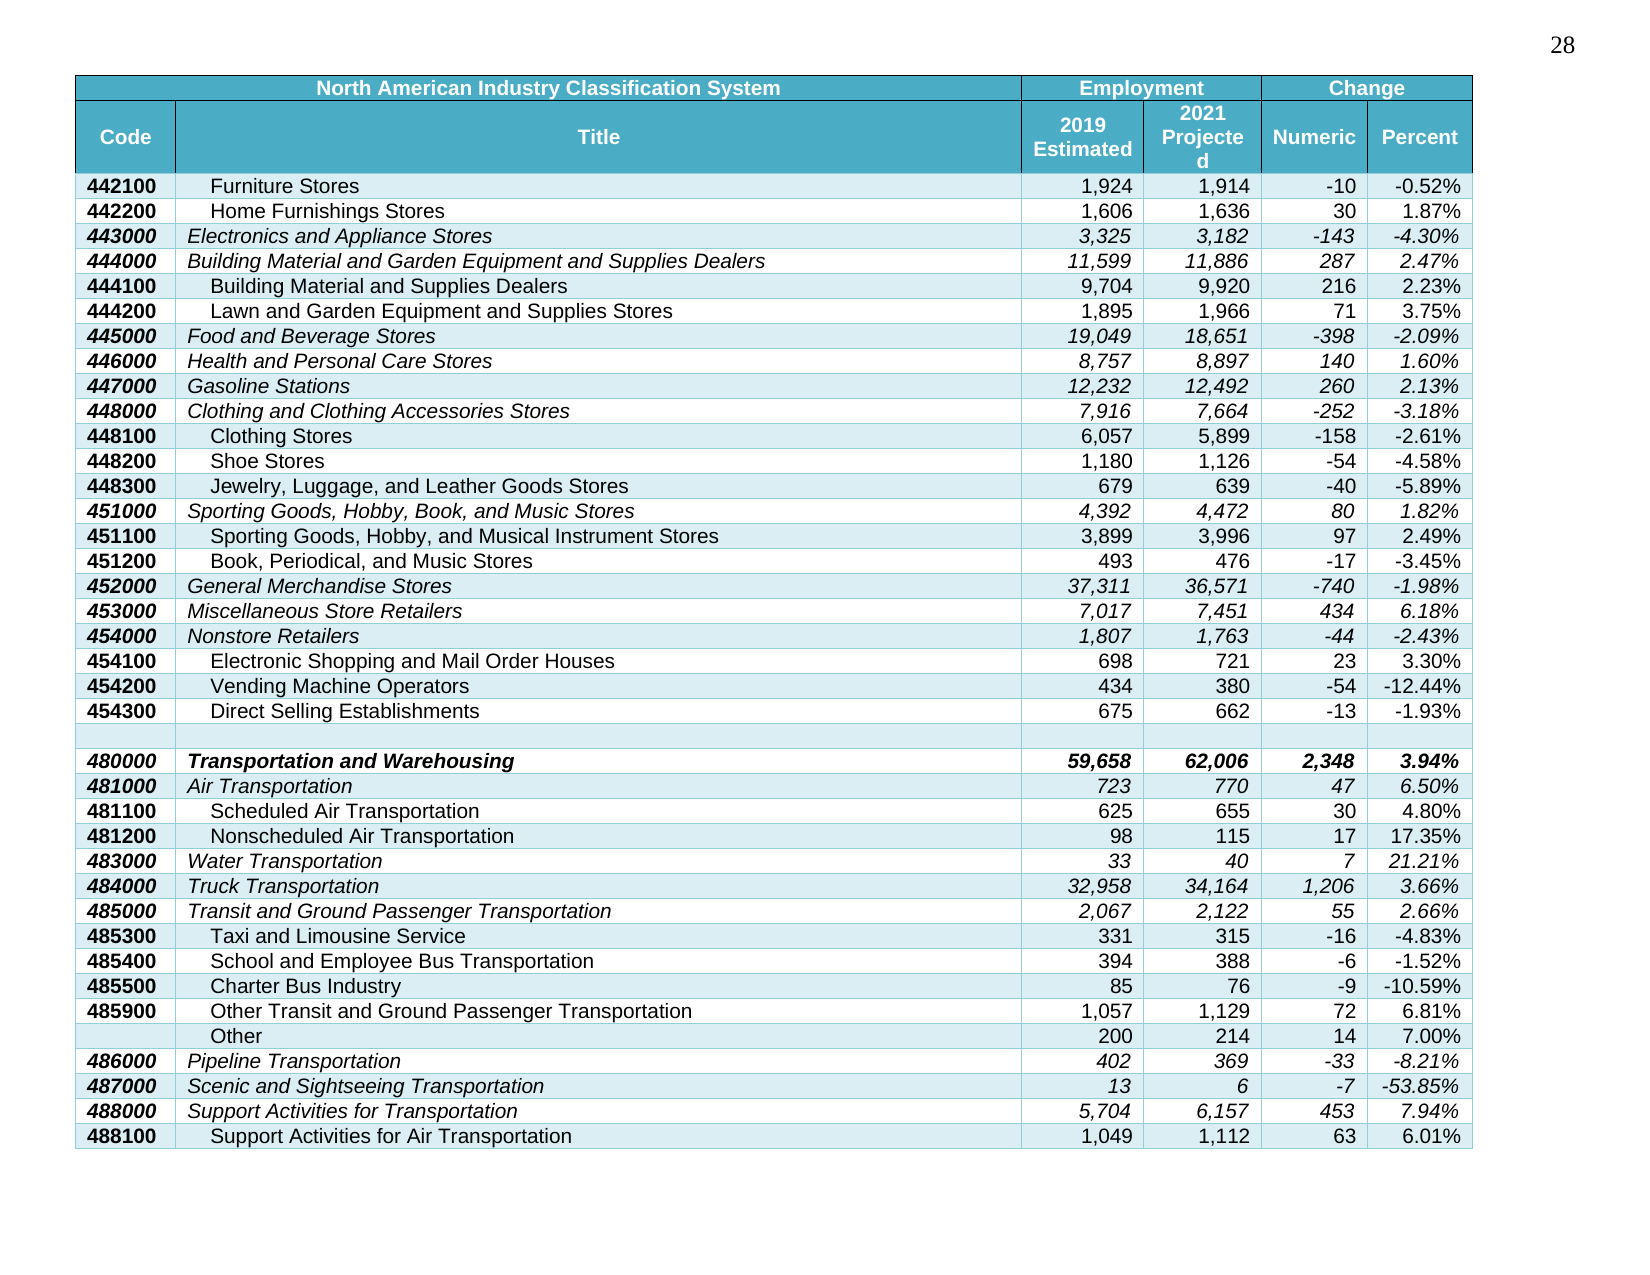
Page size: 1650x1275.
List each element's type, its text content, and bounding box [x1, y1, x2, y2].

table_cell Percent [1368, 101, 1472, 173]
table_cell Lawn and Garden Equipment and Supplies Stores [176, 299, 1021, 323]
table_cell -4.30% [1368, 224, 1472, 248]
table_cell 47 [1262, 774, 1367, 798]
table_header Employment [1022, 76, 1261, 100]
table_cell 484000 [76, 874, 175, 898]
table_cell 625 [1022, 799, 1143, 823]
table_cell Scheduled Air Transportation [176, 799, 1021, 823]
table_cell Other Transit and Ground Passenger Transportation [176, 999, 1021, 1023]
table_cell Miscellaneous Store Retailers [176, 599, 1021, 623]
table_cell Home Furnishings Stores [176, 199, 1021, 223]
table_cell 4,472 [1144, 499, 1261, 523]
table_cell 483000 [76, 849, 175, 873]
table_cell -54 [1262, 674, 1367, 698]
table_cell 3.75% [1368, 299, 1472, 323]
table_cell -0.52% [1368, 174, 1472, 198]
table_cell Furniture Stores [176, 174, 1021, 198]
table_cell 115 [1144, 824, 1261, 848]
table_cell 402 [1022, 1049, 1143, 1073]
table_cell 62,006 [1144, 749, 1261, 773]
table_cell 770 [1144, 774, 1261, 798]
table_cell 444200 [76, 299, 175, 323]
table_cell 260 [1262, 374, 1367, 398]
table_cell 7,916 [1022, 399, 1143, 423]
table_cell 19,049 [1022, 324, 1143, 348]
table_cell 1,807 [1022, 624, 1143, 648]
table_cell 71 [1262, 299, 1367, 323]
table_cell 485900 [76, 999, 175, 1023]
table_cell Book, Periodical, and Music Stores [176, 549, 1021, 573]
table_cell 63 [1262, 1124, 1367, 1148]
table_cell 485500 [76, 974, 175, 998]
table_cell -10 [1262, 174, 1367, 198]
table_cell 2.13% [1368, 374, 1472, 398]
table_cell 6.01% [1368, 1124, 1472, 1148]
table_cell Taxi and Limousine Service [176, 924, 1021, 948]
table_cell 1.60% [1368, 349, 1472, 373]
table_cell Numeric [1262, 101, 1367, 173]
table_cell Electronics and Appliance Stores [176, 224, 1021, 248]
table_cell 6.50% [1368, 774, 1472, 798]
table_cell 454200 [76, 674, 175, 698]
table_cell 287 [1262, 249, 1367, 273]
table_cell 9,704 [1022, 274, 1143, 298]
table_cell 380 [1144, 674, 1261, 698]
table_cell 453 [1262, 1099, 1367, 1123]
table_cell 1,126 [1144, 449, 1261, 473]
table_cell 454000 [76, 624, 175, 648]
table_cell [1368, 724, 1472, 748]
table_cell 394 [1022, 949, 1143, 973]
table_cell 442100 [76, 174, 175, 198]
table_cell Transportation and Warehousing [176, 749, 1021, 773]
table_cell 1,129 [1144, 999, 1261, 1023]
table_cell 200 [1022, 1024, 1143, 1048]
table_cell 3,899 [1022, 524, 1143, 548]
table_cell 3.94% [1368, 749, 1472, 773]
table_cell [176, 724, 1021, 748]
table_cell 216 [1262, 274, 1367, 298]
table_cell 485000 [76, 899, 175, 923]
table_cell -13 [1262, 699, 1367, 723]
table_cell 55 [1262, 899, 1367, 923]
table_header Change [1262, 76, 1472, 100]
table_cell -8.21% [1368, 1049, 1472, 1073]
table_cell 2.49% [1368, 524, 1472, 548]
table_cell Nonscheduled Air Transportation [176, 824, 1021, 848]
table_cell Gasoline Stations [176, 374, 1021, 398]
table_cell Support Activities for Transportation [176, 1099, 1021, 1123]
table_cell Nonstore Retailers [176, 624, 1021, 648]
table_cell 76 [1144, 974, 1261, 998]
table_cell 2021 Projected [1144, 101, 1261, 173]
table_cell 488100 [76, 1124, 175, 1148]
table_cell Scenic and Sightseeing Transportation [176, 1074, 1021, 1098]
table_cell Food and Beverage Stores [176, 324, 1021, 348]
table_cell 1.87% [1368, 199, 1472, 223]
table_cell -4.58% [1368, 449, 1472, 473]
table_cell 723 [1022, 774, 1143, 798]
table_cell -143 [1262, 224, 1367, 248]
table_cell Clothing and Clothing Accessories Stores [176, 399, 1021, 423]
table_cell [76, 1024, 175, 1048]
table_cell 18,651 [1144, 324, 1261, 348]
table_cell 3.66% [1368, 874, 1472, 898]
table_cell 2,122 [1144, 899, 1261, 923]
table_cell 7,664 [1144, 399, 1261, 423]
table_cell 97 [1262, 524, 1367, 548]
table_cell 443000 [76, 224, 175, 248]
table_cell 32,958 [1022, 874, 1143, 898]
table_cell 331 [1022, 924, 1143, 948]
table_cell 13 [1022, 1074, 1143, 1098]
table_cell 6.18% [1368, 599, 1472, 623]
table_cell 2,067 [1022, 899, 1143, 923]
table_cell 12,232 [1022, 374, 1143, 398]
table_cell 485400 [76, 949, 175, 973]
table_cell -10.59% [1368, 974, 1472, 998]
table_cell -252 [1262, 399, 1367, 423]
table_cell [1022, 724, 1143, 748]
table_cell 59,658 [1022, 749, 1143, 773]
table_cell 481000 [76, 774, 175, 798]
table_cell [76, 724, 175, 748]
table_cell 675 [1022, 699, 1143, 723]
table_cell School and Employee Bus Transportation [176, 949, 1021, 973]
table_cell 388 [1144, 949, 1261, 973]
table_cell 23 [1262, 649, 1367, 673]
table_cell 448100 [76, 424, 175, 448]
table_cell [1144, 724, 1261, 748]
table_cell 6,157 [1144, 1099, 1261, 1123]
table_cell 434 [1022, 674, 1143, 698]
table_cell 448300 [76, 474, 175, 498]
table_cell -1.93% [1368, 699, 1472, 723]
table_cell 434 [1262, 599, 1367, 623]
table_cell 14 [1262, 1024, 1367, 1048]
table_cell 36,571 [1144, 574, 1261, 598]
table_cell 72 [1262, 999, 1367, 1023]
table_cell 7.00% [1368, 1024, 1472, 1048]
table_cell -9 [1262, 974, 1367, 998]
table_cell 98 [1022, 824, 1143, 848]
table_cell -53.85% [1368, 1074, 1472, 1098]
table_cell 21.21% [1368, 849, 1472, 873]
table_cell Health and Personal Care Stores [176, 349, 1021, 373]
table_cell Code [76, 101, 175, 173]
table_cell -33 [1262, 1049, 1367, 1073]
table_cell 1,636 [1144, 199, 1261, 223]
table_cell -398 [1262, 324, 1367, 348]
table_cell 480000 [76, 749, 175, 773]
table_cell Air Transportation [176, 774, 1021, 798]
table_cell 1,895 [1022, 299, 1143, 323]
table_cell 2.23% [1368, 274, 1472, 298]
table_cell Shoe Stores [176, 449, 1021, 473]
table_cell 11,599 [1022, 249, 1143, 273]
table_cell 453000 [76, 599, 175, 623]
table_cell -158 [1262, 424, 1367, 448]
table_cell 476 [1144, 549, 1261, 573]
table_cell 454300 [76, 699, 175, 723]
table_cell 214 [1144, 1024, 1261, 1048]
table_cell 493 [1022, 549, 1143, 573]
table_cell 1,180 [1022, 449, 1143, 473]
table_cell 721 [1144, 649, 1261, 673]
table_cell Building Material and Garden Equipment and Supplies Dealers [176, 249, 1021, 273]
table_cell -1.52% [1368, 949, 1472, 973]
table_cell Support Activities for Air Transportation [176, 1124, 1021, 1148]
table_cell 17.35% [1368, 824, 1472, 848]
table_cell 30 [1262, 199, 1367, 223]
table_cell 8,897 [1144, 349, 1261, 373]
table_cell 7.94% [1368, 1099, 1472, 1123]
table_cell 448200 [76, 449, 175, 473]
table_cell 1,206 [1262, 874, 1367, 898]
table_cell 33 [1022, 849, 1143, 873]
table_cell 3,325 [1022, 224, 1143, 248]
table_cell 488000 [76, 1099, 175, 1123]
table_cell -6 [1262, 949, 1367, 973]
table_cell 444000 [76, 249, 175, 273]
table_cell -2.61% [1368, 424, 1472, 448]
table_cell 7,451 [1144, 599, 1261, 623]
table_cell 7 [1262, 849, 1367, 873]
table_cell [1262, 724, 1367, 748]
table_cell 34,164 [1144, 874, 1261, 898]
table_cell 1.82% [1368, 499, 1472, 523]
table_cell 698 [1022, 649, 1143, 673]
table_cell -4.83% [1368, 924, 1472, 948]
table_cell 369 [1144, 1049, 1261, 1073]
table_cell 12,492 [1144, 374, 1261, 398]
table_cell 679 [1022, 474, 1143, 498]
table_cell 451100 [76, 524, 175, 548]
table_cell Direct Selling Establishments [176, 699, 1021, 723]
table_cell 7,017 [1022, 599, 1143, 623]
table_cell Vending Machine Operators [176, 674, 1021, 698]
table_cell 6.81% [1368, 999, 1472, 1023]
table_cell 2,348 [1262, 749, 1367, 773]
table_cell Clothing Stores [176, 424, 1021, 448]
table_cell 9,920 [1144, 274, 1261, 298]
table_cell 8,757 [1022, 349, 1143, 373]
table_cell 1,966 [1144, 299, 1261, 323]
table_cell 452000 [76, 574, 175, 598]
table_cell -40 [1262, 474, 1367, 498]
table_cell 80 [1262, 499, 1367, 523]
table_cell 445000 [76, 324, 175, 348]
table_cell -16 [1262, 924, 1367, 948]
table_cell Title [176, 101, 1021, 173]
table_cell -54 [1262, 449, 1367, 473]
table_cell -5.89% [1368, 474, 1472, 498]
table_cell 11,886 [1144, 249, 1261, 273]
table_cell 1,914 [1144, 174, 1261, 198]
table_cell 140 [1262, 349, 1367, 373]
table_cell 639 [1144, 474, 1261, 498]
table_cell 481100 [76, 799, 175, 823]
table_cell 37,311 [1022, 574, 1143, 598]
table_header North American Industry Classification System [76, 76, 1021, 100]
table_cell 17 [1262, 824, 1367, 848]
table_cell Charter Bus Industry [176, 974, 1021, 998]
table_cell 662 [1144, 699, 1261, 723]
table_cell 446000 [76, 349, 175, 373]
table_cell 3,182 [1144, 224, 1261, 248]
table_cell 5,704 [1022, 1099, 1143, 1123]
table_cell -740 [1262, 574, 1367, 598]
table_cell -3.18% [1368, 399, 1472, 423]
table_cell 481200 [76, 824, 175, 848]
table_cell 40 [1144, 849, 1261, 873]
table_cell Jewelry, Luggage, and Leather Goods Stores [176, 474, 1021, 498]
table_cell -7 [1262, 1074, 1367, 1098]
table_cell 447000 [76, 374, 175, 398]
table_cell 1,606 [1022, 199, 1143, 223]
table_cell 6 [1144, 1074, 1261, 1098]
table_cell 451200 [76, 549, 175, 573]
table_cell 487000 [76, 1074, 175, 1098]
table_cell -17 [1262, 549, 1367, 573]
table_cell 655 [1144, 799, 1261, 823]
table_cell 454100 [76, 649, 175, 673]
table_cell 3,996 [1144, 524, 1261, 548]
table_cell 1,057 [1022, 999, 1143, 1023]
table_cell 4,392 [1022, 499, 1143, 523]
table_cell 448000 [76, 399, 175, 423]
table_cell 2.47% [1368, 249, 1472, 273]
table_cell -2.09% [1368, 324, 1472, 348]
table_cell 5,899 [1144, 424, 1261, 448]
table_cell -1.98% [1368, 574, 1472, 598]
table_cell 1,924 [1022, 174, 1143, 198]
table_cell 3.30% [1368, 649, 1472, 673]
table_cell Sporting Goods, Hobby, and Musical Instrument Stores [176, 524, 1021, 548]
table_cell Other [176, 1024, 1021, 1048]
table_cell 1,112 [1144, 1124, 1261, 1148]
table_cell 315 [1144, 924, 1261, 948]
table_cell 85 [1022, 974, 1143, 998]
table_cell 30 [1262, 799, 1367, 823]
table_cell 451000 [76, 499, 175, 523]
table_cell 2019 Estimated [1022, 101, 1143, 173]
table_cell -2.43% [1368, 624, 1472, 648]
table_cell Electronic Shopping and Mail Order Houses [176, 649, 1021, 673]
table_cell 2.66% [1368, 899, 1472, 923]
table_cell 485300 [76, 924, 175, 948]
table_cell 1,049 [1022, 1124, 1143, 1148]
table_cell 444100 [76, 274, 175, 298]
table_cell -44 [1262, 624, 1367, 648]
table_cell Water Transportation [176, 849, 1021, 873]
table_cell 442200 [76, 199, 175, 223]
table_cell Truck Transportation [176, 874, 1021, 898]
table_cell Pipeline Transportation [176, 1049, 1021, 1073]
table_cell 486000 [76, 1049, 175, 1073]
table_cell -12.44% [1368, 674, 1472, 698]
table_cell 6,057 [1022, 424, 1143, 448]
table_cell Transit and Ground Passenger Transportation [176, 899, 1021, 923]
table_cell Sporting Goods, Hobby, Book, and Music Stores [176, 499, 1021, 523]
table_cell -3.45% [1368, 549, 1472, 573]
table_cell 1,763 [1144, 624, 1261, 648]
table_cell Building Material and Supplies Dealers [176, 274, 1021, 298]
table_cell General Merchandise Stores [176, 574, 1021, 598]
table_cell 4.80% [1368, 799, 1472, 823]
